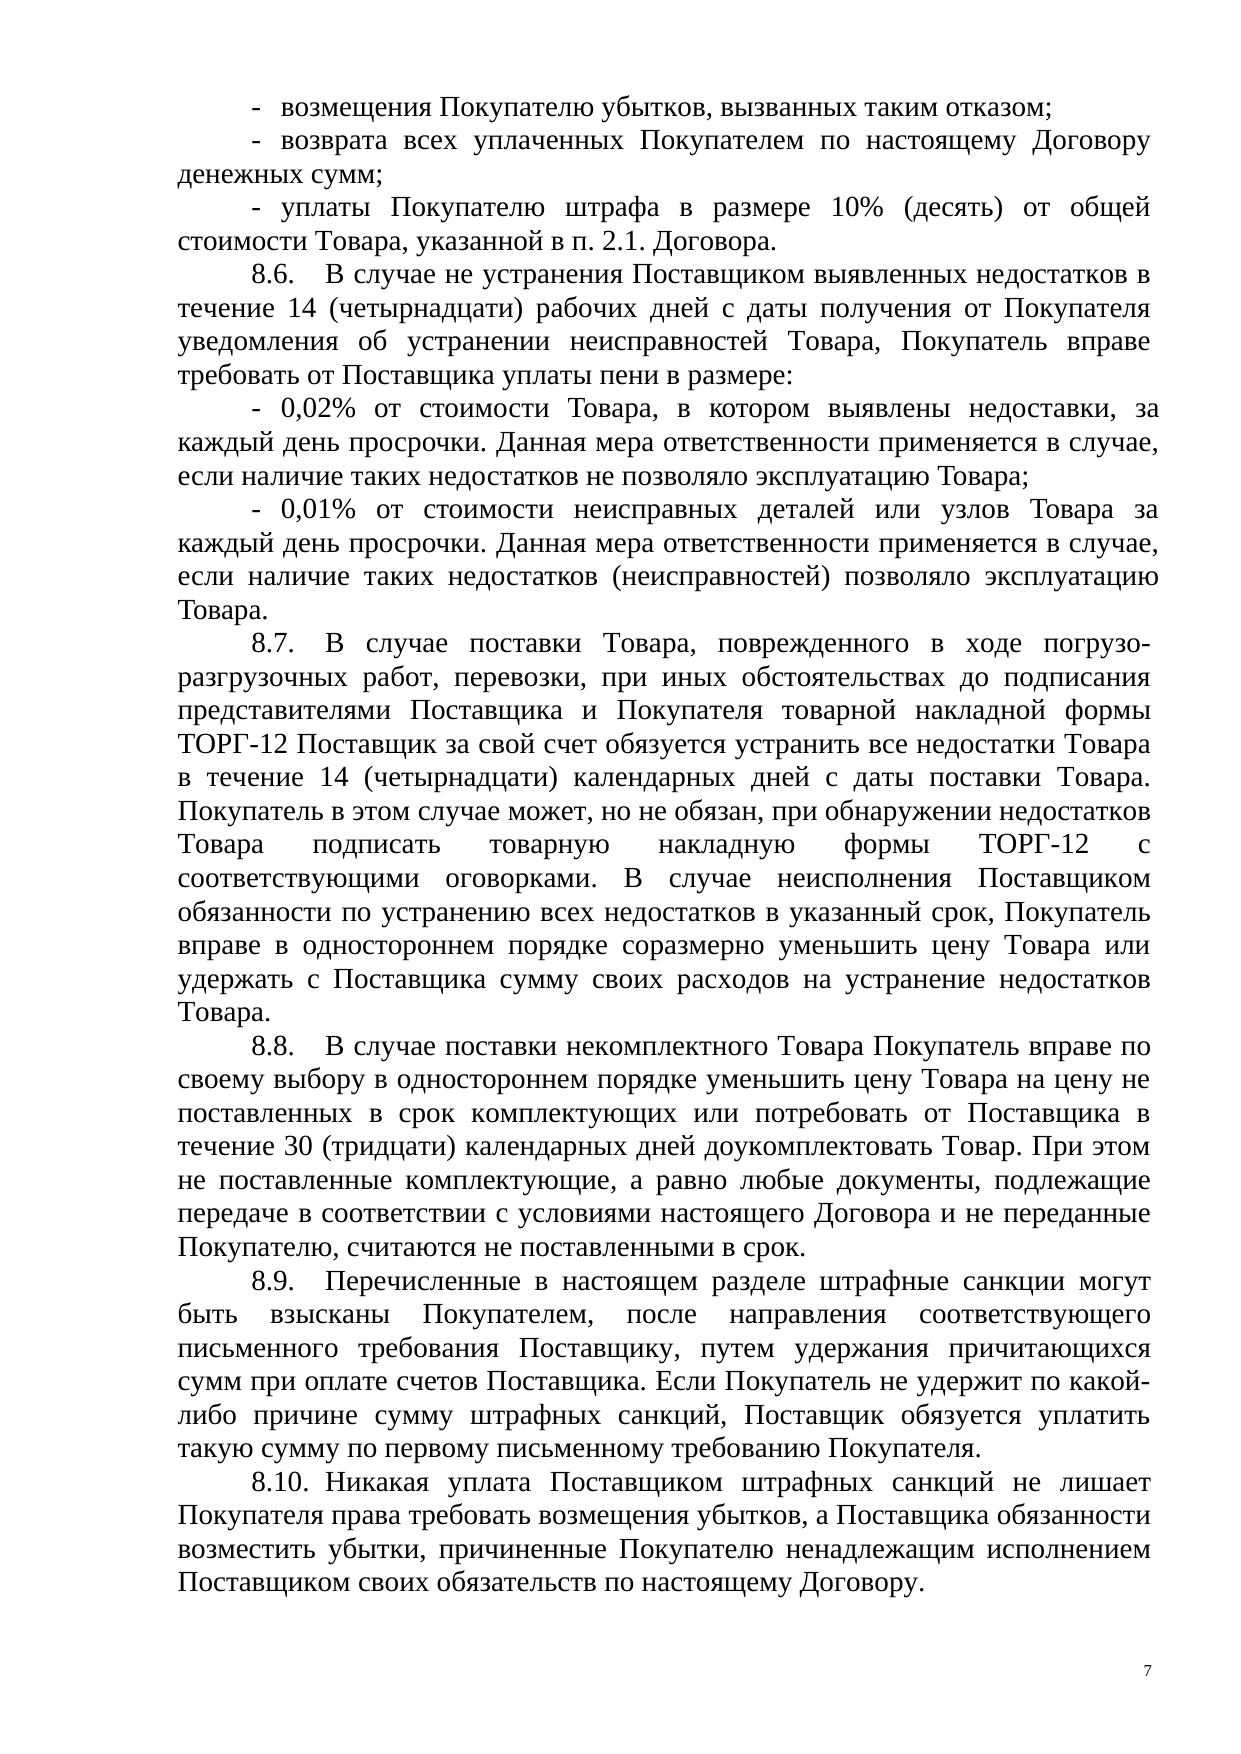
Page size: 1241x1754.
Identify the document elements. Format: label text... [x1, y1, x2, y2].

list уплаты Покупателю штрафа в размере 10% (десять) от общей стоимости Товара, указанной в п. 2.1. Договора. [177, 189, 1152, 256]
list Никакая уплата Поставщиком штрафных санкций не лишает Покупателя права требовать возмещения убытков, а Поставщика обязанности возместить убытки, причиненные Покупателю ненадлежащим исполнением Поставщиком своих обязательств по настоящему Договору. [177, 1464, 1152, 1598]
list 0,01% от стоимости неисправных деталей или узлов Товара за каждый день просрочки. Данная мера ответственности применяется в случае, если наличие таких недостатков (неисправностей) позволяло эксплуатацию Товара. [177, 491, 1160, 625]
list В случае не устранения Поставщиком выявленных недостатков в течение 14 (четырнадцати) рабочих дней с даты получения от Покупателя уведомления об устранении неисправностей Товара, Покупатель вправе требовать от Поставщика уплаты пени в размере: [177, 256, 1152, 391]
list 0,02% от стоимости Товара, в котором выявлены недоставки, за каждый день просрочки. Данная мера ответственности применяется в случае, если наличие таких недостатков не позволяло эксплуатацию Товара; [177, 391, 1160, 491]
list возмещения Покупателю убытков, вызванных таким отказом; [177, 89, 1152, 122]
list В случае поставки Товара, поврежденного в ходе погрузо-разгрузочных работ, перевозки, при иных обстоятельствах до подписания представителями Поставщика и Покупателя товарной накладной формы ТОРГ-12 Поставщик за свой счет обязуется устранить все недостатки Товара в течение 14 (четырнадцати) календарных дней с даты поставки Товара. Покупатель в этом случае может, но не обязан, при обнаружении недостатков Товара подписать товарную накладную формы ТОРГ-12 с соответствующими оговорками. В случае неисполнения Поставщиком обязанности по устранению всех недостатков в указанный срок, Покупатель вправе в одностороннем порядке соразмерно уменьшить цену Товара или удержать с Поставщика сумму своих расходов на устранение недостатков Товара. [177, 625, 1152, 1028]
list Перечисленные в настоящем разделе штрафные санкции могут быть взысканы Покупателем, после направления соответствующего письменного требования Поставщику, путем удержания причитающихся сумм при оплате счетов Поставщика. Если Покупатель не удержит по какой-либо причине сумму штрафных санкций, Поставщик обязуется уплатить такую сумму по первому письменному требованию Покупателя. [177, 1263, 1152, 1464]
list возврата всех уплаченных Покупателем по настоящему Договору денежных сумм; [177, 122, 1152, 189]
list В случае поставки некомплектного Товара Покупатель вправе по своему выбору в одностороннем порядке уменьшить цену Товара на цену не поставленных в срок комплектующих или потребовать от Поставщика в течение 30 (тридцати) календарных дней доукомплектовать Товар. При этом не поставленные комплектующие, а равно любые документы, подлежащие передаче в соответствии с условиями настоящего Договора и не переданные Покупателю, считаются не поставленными в срок. [177, 1028, 1152, 1263]
